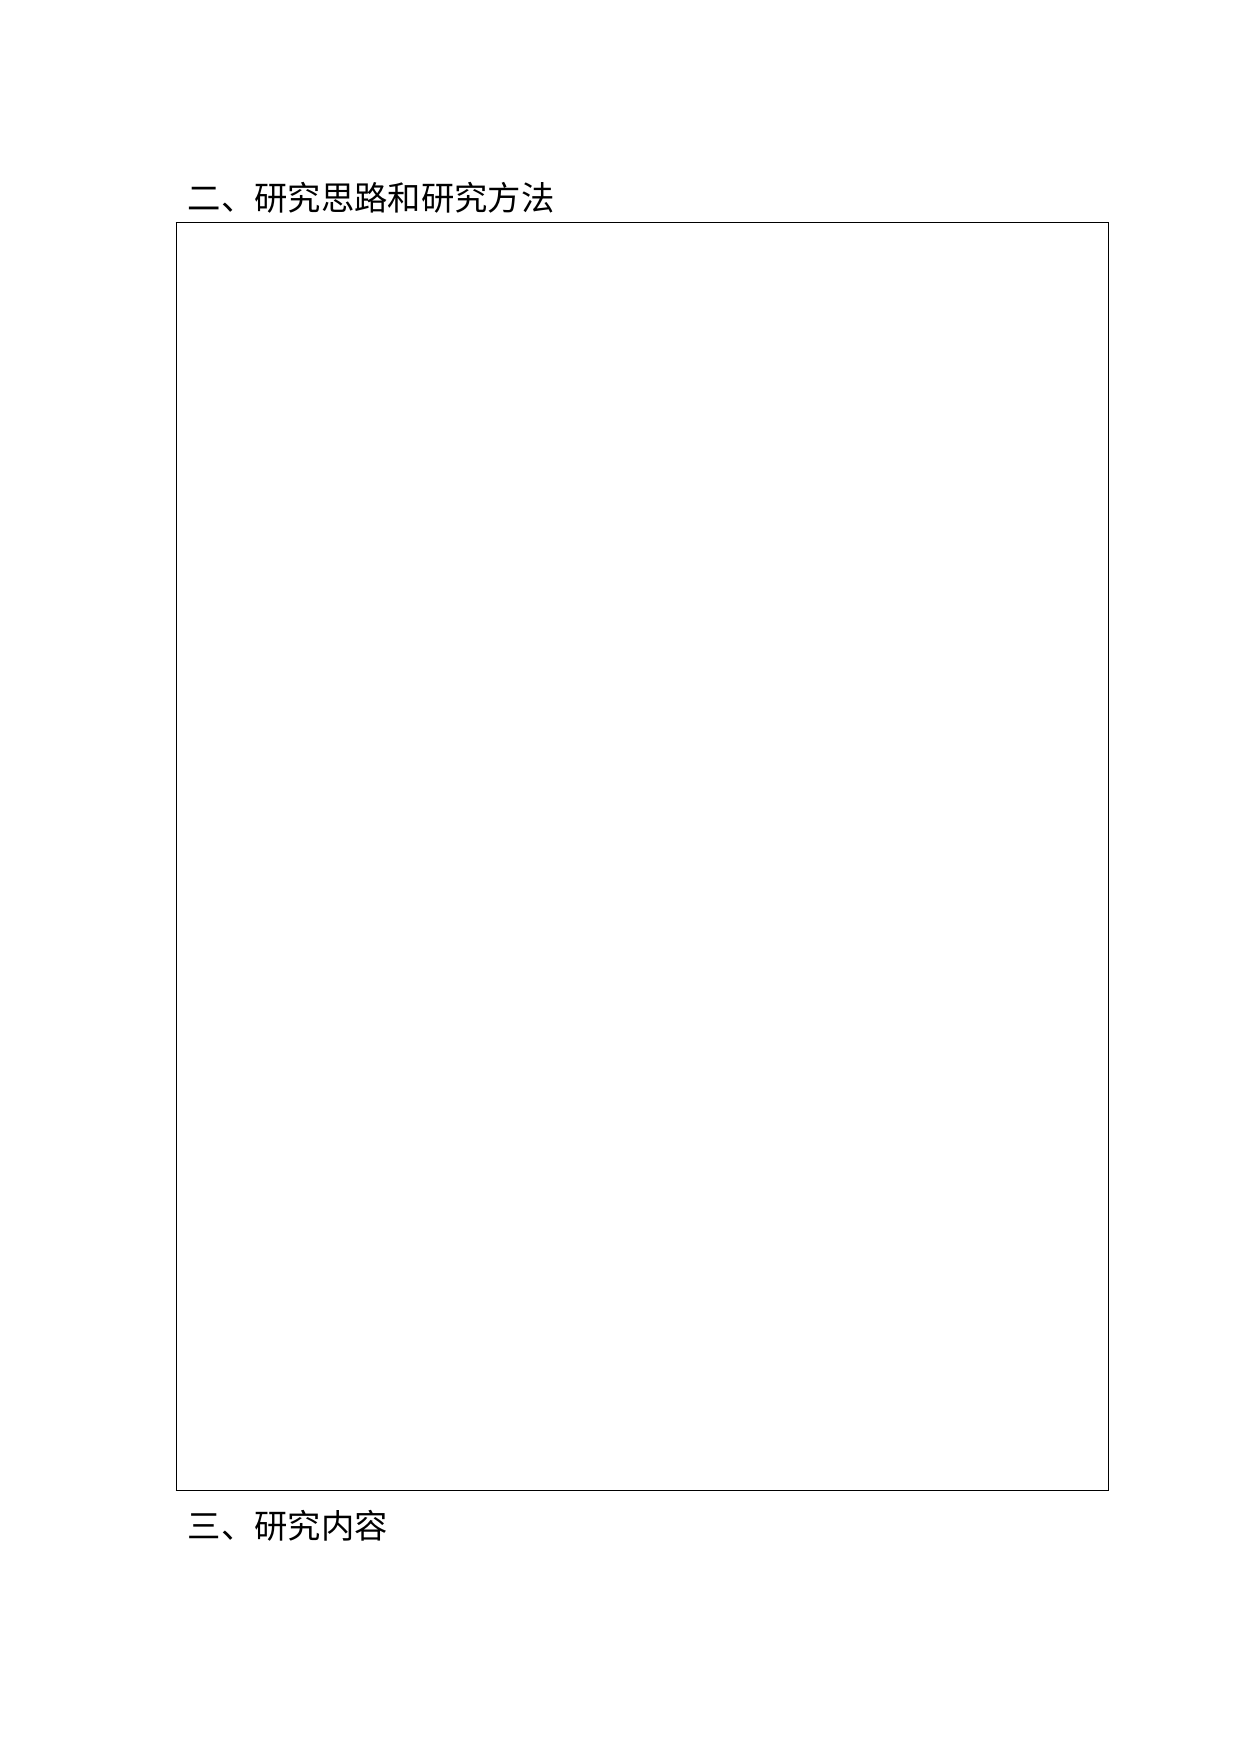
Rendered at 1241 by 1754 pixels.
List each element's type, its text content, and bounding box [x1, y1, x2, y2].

table_header [177, 223, 1108, 1490]
list 二、研究思路和研究方法 [187, 162, 1053, 222]
list 三、研究内容 [187, 1491, 1053, 1556]
